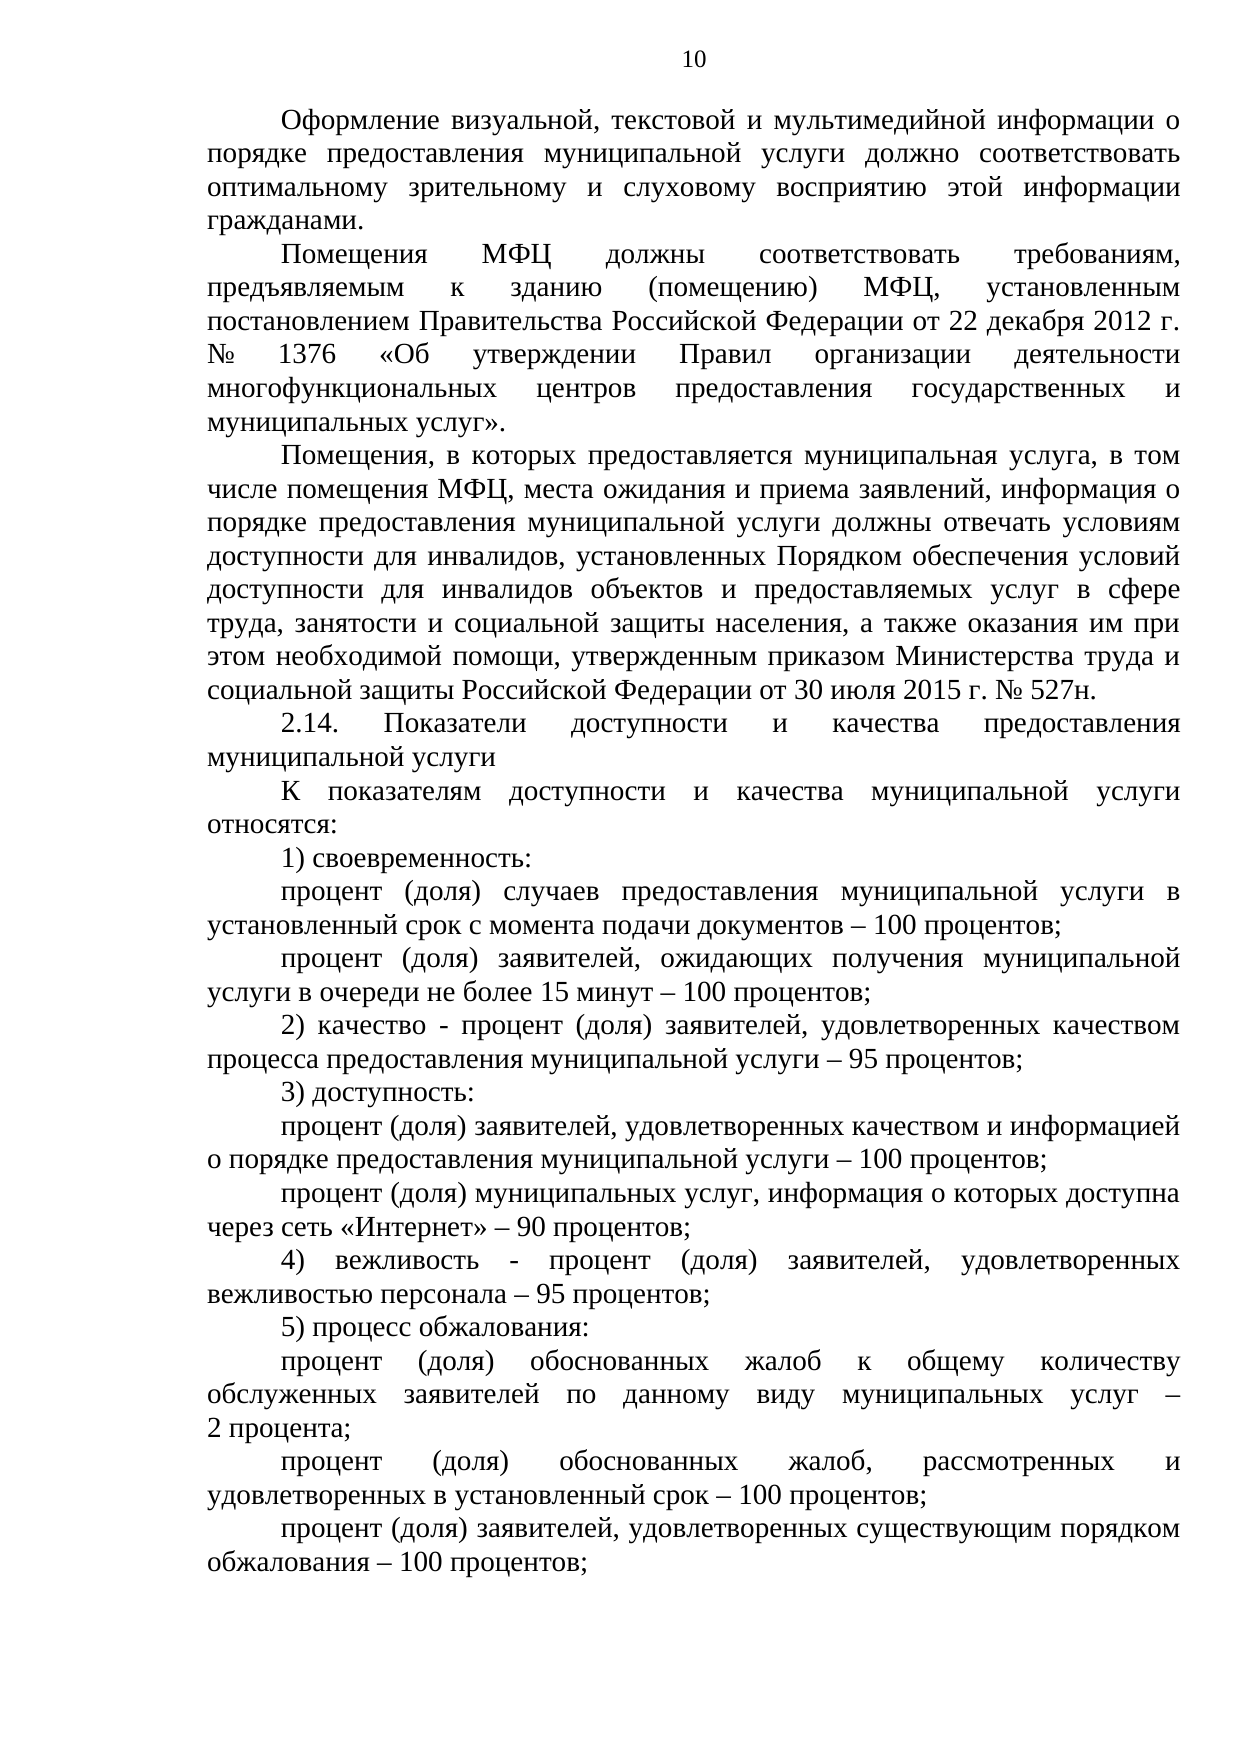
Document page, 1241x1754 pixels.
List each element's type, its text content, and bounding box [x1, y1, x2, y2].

text 2.14. Показатели доступности и качества предоставления муниципальной услуги [207, 706, 1181, 773]
text 2) качество - процент (доля) заявителей, удовлетворенных качеством процесса предоставления муниципальной услуги – 95 процентов; [207, 1007, 1181, 1074]
text Помещения, в которых предоставляется муниципальная услуга, в том числе помещения МФЦ, места ожидания и приема заявлений, информация о порядке предоставления муниципальной услуги должны отвечать условиям доступности для инвалидов, установленных Порядком обеспечения условий доступности для инвалидов объектов и предоставляемых услуг в сфере труда, занятости и социальной защиты населения, а также оказания им при этом необходимой помощи, утвержденным приказом Министерства труда и социальной защиты Российской Федерации от 30 июля 2015 г. № 527н. [207, 437, 1181, 706]
text процент (доля) заявителей, удовлетворенных существующим порядком обжалования – 100 процентов; [207, 1511, 1181, 1578]
text 5) процесс обжалования: [207, 1309, 1181, 1343]
text К показателям доступности и качества муниципальной услуги относятся: [207, 773, 1181, 840]
text 4) вежливость - процент (доля) заявителей, удовлетворенных вежливостью персонала – 95 процентов; [207, 1242, 1181, 1309]
text Помещения МФЦ должны соответствовать требованиям, предъявляемым к зданию (помещению) МФЦ, установленным постановлением Правительства Российской Федерации от 22 декабря 2012 г. № 1376 «Об утверждении Правил организации деятельности многофункциональных центров предоставления государственных и муниципальных услуг». [207, 236, 1181, 437]
text процент (доля) случаев предоставления муниципальной услуги в установленный срок с момента подачи документов – 100 процентов; [207, 873, 1181, 940]
text 3) доступность: [207, 1074, 1181, 1108]
text процент (доля) заявителей, удовлетворенных качеством и информацией о порядке предоставления муниципальной услуги – 100 процентов; [207, 1108, 1181, 1175]
text процент (доля) обоснованных жалоб к общему количеству обслуженных заявителей по данному виду муниципальных услуг – 2 процента; [207, 1343, 1181, 1443]
text Оформление визуальной, текстовой и мультимедийной информации о порядке предоставления муниципальной услуги должно соответствовать оптимальному зрительному и слуховому восприятию этой информации гражданами. [207, 102, 1181, 236]
text 1) своевременность: [207, 840, 1181, 873]
text процент (доля) муниципальных услуг, информация о которых доступна через сеть «Интернет» – 90 процентов; [207, 1175, 1181, 1242]
text процент (доля) заявителей, ожидающих получения муниципальной услуги в очереди не более 15 минут – 100 процентов; [207, 940, 1181, 1007]
text процент (доля) обоснованных жалоб, рассмотренных и удовлетворенных в установленный срок – 100 процентов; [207, 1443, 1181, 1511]
